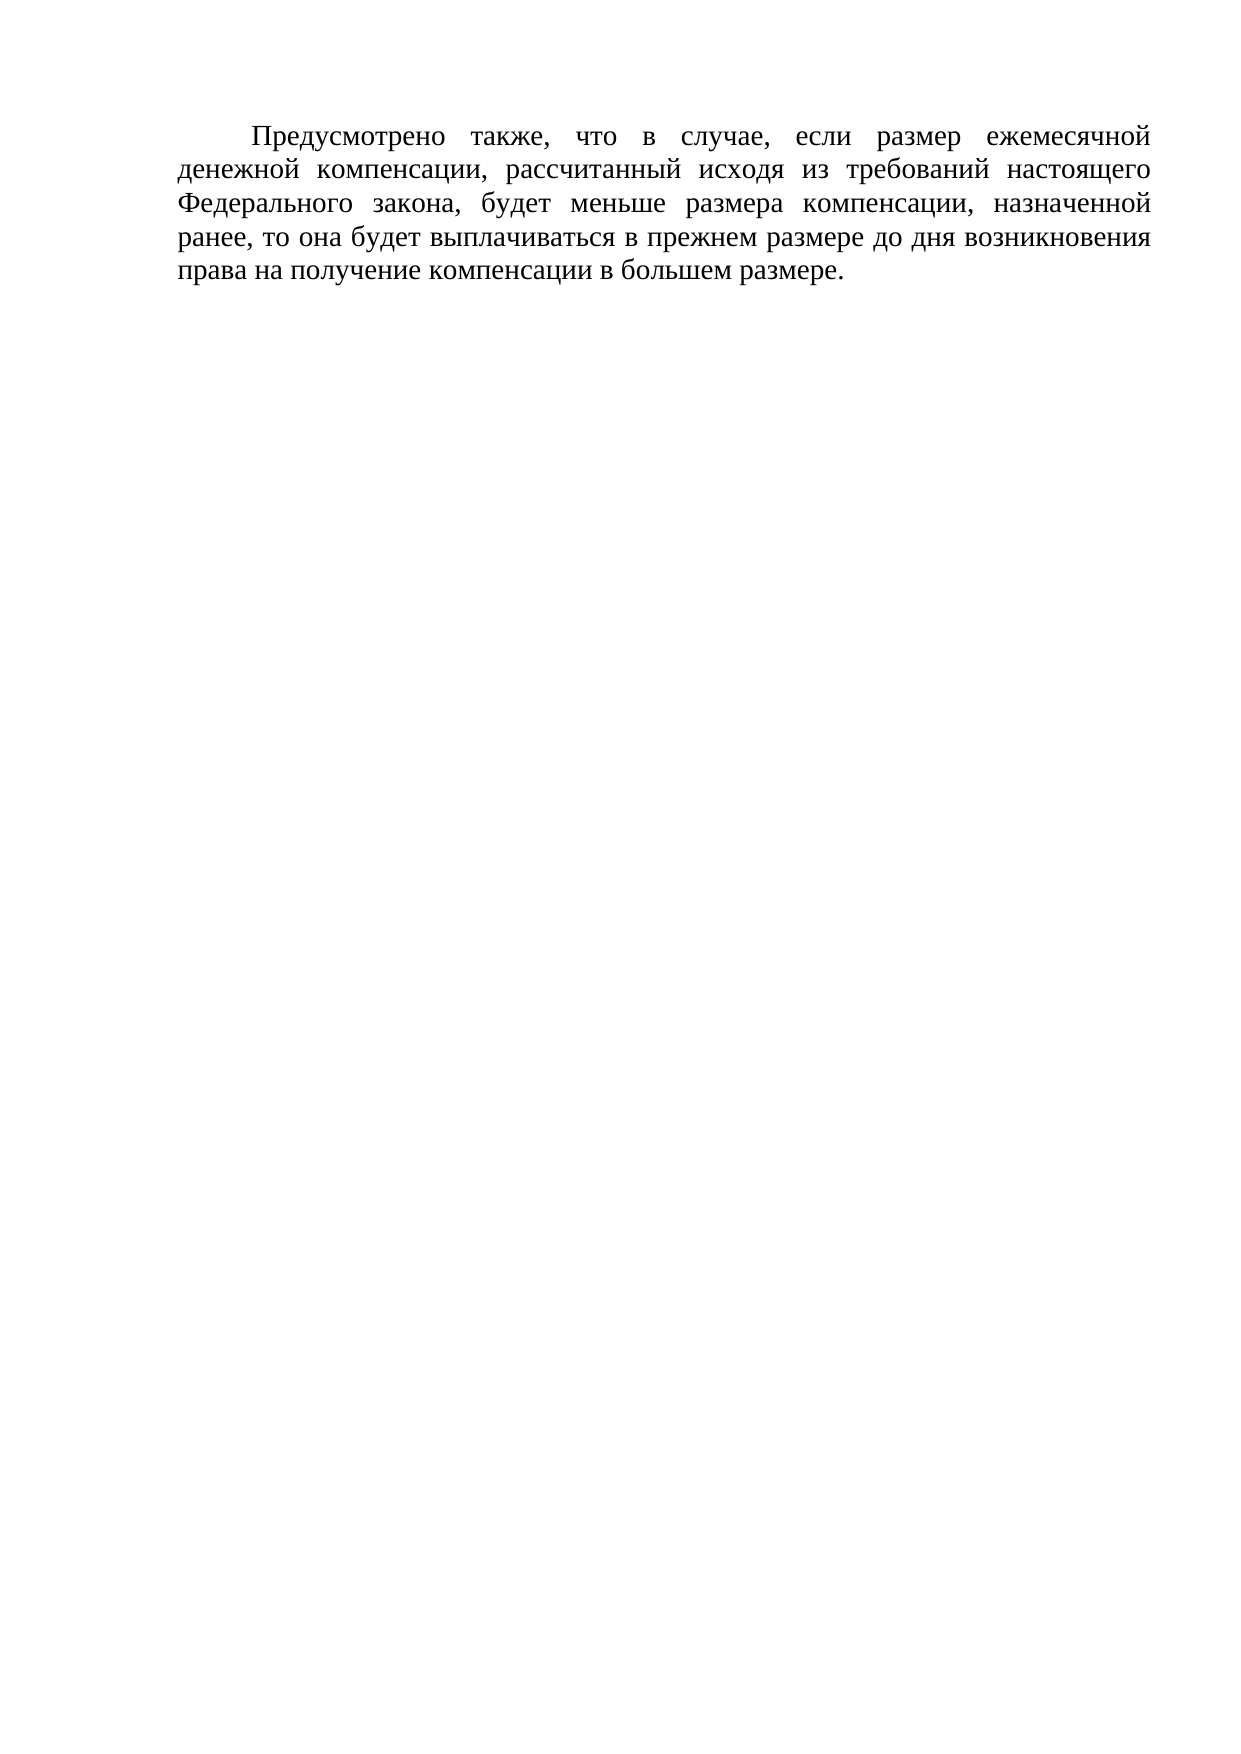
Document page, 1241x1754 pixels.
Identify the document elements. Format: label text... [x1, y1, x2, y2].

text Предусмотрено также, что в случае, если размер ежемесячной денежной компенсации, рассчитанный исходя из требований настоящего Федерального закона, будет меньше размера компенсации, назначенной ранее, то она будет выплачиваться в прежнем размере до дня возникновения права на получение компенсации в большем размере. [177, 118, 1152, 286]
